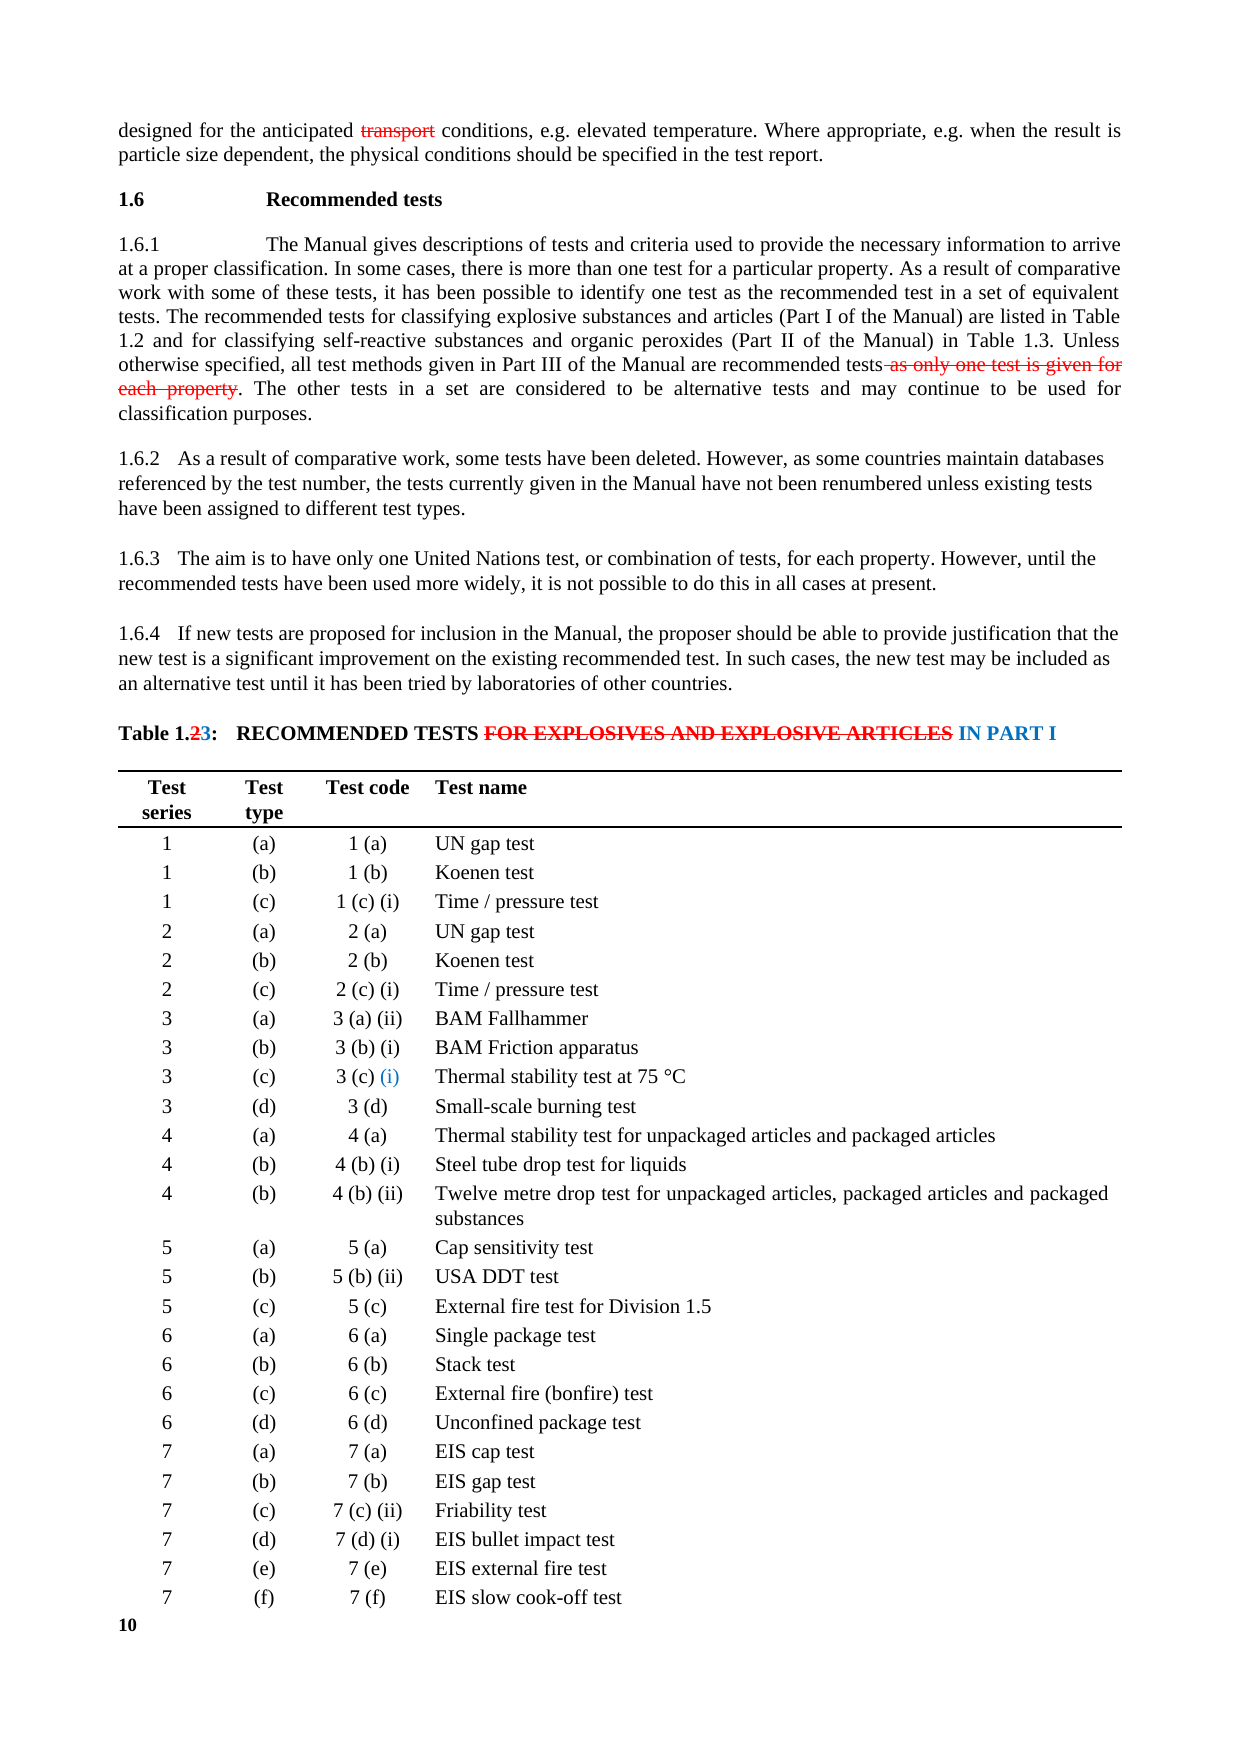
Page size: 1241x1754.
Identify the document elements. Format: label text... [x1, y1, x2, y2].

table_cell 1 [118, 828, 215, 857]
table_cell External fire (bonfire) test [423, 1378, 1122, 1407]
table_cell 7 (b) [313, 1466, 422, 1495]
table_cell BAM Friction apparatus [423, 1032, 1122, 1061]
table_cell 3 [118, 1061, 215, 1091]
table_cell EIS bullet impact test [423, 1524, 1122, 1553]
table_cell 3 (a) (ii) [313, 1003, 422, 1032]
table_cell USA DDT test [423, 1261, 1122, 1291]
table_cell (b) [215, 1466, 313, 1495]
table_cell (a) [215, 828, 313, 857]
table_cell (c) [215, 1061, 313, 1091]
table_cell 7 [118, 1495, 215, 1524]
table_cell (e) [215, 1553, 313, 1582]
table_cell UN gap test [423, 828, 1122, 857]
table_cell (a) [215, 1003, 313, 1032]
table_cell 2 (c) (i) [313, 974, 422, 1003]
table_cell 4 [118, 1178, 215, 1232]
table_cell (b) [215, 1349, 313, 1378]
table_cell 7 [118, 1582, 215, 1611]
table_cell 4 (b) (i) [313, 1149, 422, 1178]
table_cell 2 (a) [313, 916, 422, 945]
table_cell Steel tube drop test for liquids [423, 1149, 1122, 1178]
table_cell 6 [118, 1320, 215, 1349]
table_cell 3 (b) (i) [313, 1032, 422, 1061]
table_cell 1 (b) [313, 857, 422, 886]
table_cell Stack test [423, 1349, 1122, 1378]
table_cell (a) [215, 1320, 313, 1349]
table_cell 2 [118, 916, 215, 945]
table_cell 7 (d) (i) [313, 1524, 422, 1553]
table_cell (b) [215, 1149, 313, 1178]
table_cell 7 [118, 1466, 215, 1495]
table_cell 7 (e) [313, 1553, 422, 1582]
table_cell 7 [118, 1553, 215, 1582]
table_cell 6 [118, 1378, 215, 1407]
table_cell 3 [118, 1003, 215, 1032]
table_cell 1 (a) [313, 828, 422, 857]
table_cell (b) [215, 945, 313, 974]
table_cell (d) [215, 1524, 313, 1553]
table_cell 2 [118, 974, 215, 1003]
table_cell Small-scale burning test [423, 1091, 1122, 1120]
table_cell 3 [118, 1032, 215, 1061]
table_cell (f) [215, 1582, 313, 1611]
table_cell 4 [118, 1149, 215, 1178]
text 1.6.4 If new tests are proposed for inclusion in the Manual, the proposer should be able to provide justification that the new test is a significant improvement on the existing recommended test. In such cases, the new test may be included as an alternative test until it has been tried by laboratories of other countries. [118, 620, 1122, 695]
table_cell 5 (b) (ii) [313, 1261, 422, 1291]
table_cell (d) [215, 1407, 313, 1436]
table_cell 5 [118, 1291, 215, 1320]
table_cell (a) [215, 1436, 313, 1466]
table_cell (b) [215, 1178, 313, 1232]
table_cell Twelve metre drop test for unpackaged articles, packaged articles and packaged substances [423, 1178, 1122, 1232]
table_cell EIS cap test [423, 1436, 1122, 1466]
table_cell (c) [215, 1495, 313, 1524]
table_cell 7 [118, 1436, 215, 1466]
table_header Test name [423, 772, 1122, 826]
text Table 1.23: RECOMMENDED TESTS FOR EXPLOSIVES AND EXPLOSIVE ARTICLES IN PART I [118, 720, 1122, 745]
table_cell 1 (c) (i) [313, 886, 422, 916]
table_cell EIS gap test [423, 1466, 1122, 1495]
table_cell 3 [118, 1091, 215, 1120]
table_cell 5 (a) [313, 1232, 422, 1261]
table_cell 4 [118, 1120, 215, 1149]
table_header Test type [215, 772, 313, 826]
table_cell Koenen test [423, 945, 1122, 974]
table_cell BAM Fallhammer [423, 1003, 1122, 1032]
table_cell 6 [118, 1407, 215, 1436]
table_cell 3 (c) (i) [313, 1061, 422, 1091]
table_cell EIS external fire test [423, 1553, 1122, 1582]
table_cell (c) [215, 974, 313, 1003]
table_cell Thermal stability test at 75 °C [423, 1061, 1122, 1091]
table_cell (b) [215, 1261, 313, 1291]
table_cell (d) [215, 1091, 313, 1120]
table_cell Friability test [423, 1495, 1122, 1524]
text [118, 118, 1122, 166]
table_header Test code [313, 772, 422, 826]
text 1.6.2 As a result of comparative work, some tests have been deleted. However, as some countries maintain databases referenced by the test number, the tests currently given in the Manual have not been renumbered unless existing tests have been assigned to different test types. [118, 445, 1122, 520]
table_cell (c) [215, 886, 313, 916]
table_cell (b) [215, 857, 313, 886]
table_cell 7 (f) [313, 1582, 422, 1611]
table_cell 5 [118, 1232, 215, 1261]
table_cell External fire test for Division 1.5 [423, 1291, 1122, 1320]
table_cell (a) [215, 1120, 313, 1149]
table_cell 6 [118, 1349, 215, 1378]
table_cell (b) [215, 1032, 313, 1061]
table_cell Time / pressure test [423, 886, 1122, 916]
table_cell 2 [118, 945, 215, 974]
table_cell Time / pressure test [423, 974, 1122, 1003]
table_cell EIS slow cook-off test [423, 1582, 1122, 1611]
table_cell Unconfined package test [423, 1407, 1122, 1436]
table_cell 6 (d) [313, 1407, 422, 1436]
table_cell 6 (b) [313, 1349, 422, 1378]
table_cell Single package test [423, 1320, 1122, 1349]
subtitle 1.6 Recommended tests [118, 187, 1122, 211]
table_cell (a) [215, 916, 313, 945]
table_cell Koenen test [423, 857, 1122, 886]
table_cell 4 (b) (ii) [313, 1178, 422, 1232]
table_cell 6 (c) [313, 1378, 422, 1407]
table_cell Cap sensitivity test [423, 1232, 1122, 1261]
table_cell 5 [118, 1261, 215, 1291]
table_cell 7 [118, 1524, 215, 1553]
text 1.6.3 The aim is to have only one United Nations test, or combination of tests, for each property. However, until the recommended tests have been used more widely, it is not possible to do this in all cases at present. [118, 545, 1122, 595]
table_cell (a) [215, 1232, 313, 1261]
table_cell 7 (c) (ii) [313, 1495, 422, 1524]
table_cell 6 (a) [313, 1320, 422, 1349]
table_cell 1 [118, 886, 215, 916]
table_cell 3 (d) [313, 1091, 422, 1120]
table_cell UN gap test [423, 916, 1122, 945]
table_cell Thermal stability test for unpackaged articles and packaged articles [423, 1120, 1122, 1149]
table_cell (c) [215, 1378, 313, 1407]
table_cell 5 (c) [313, 1291, 422, 1320]
table_header Test series [118, 772, 215, 826]
table_cell 2 (b) [313, 945, 422, 974]
table_cell 7 (a) [313, 1436, 422, 1466]
table_cell 4 (a) [313, 1120, 422, 1149]
table_cell 1 [118, 857, 215, 886]
text 1.6.1 The Manual gives descriptions of tests and criteria used to provide the necessary information to arrive at a proper classification. In some cases, there is more than one test for a particular property. As a result of comparative work with some of these tests, it has been possible to identify one test as the recommended test in a set of equivalent tests. The recommended tests for classifying explosive substances and articles (Part I of the Manual) are listed in Table 1.2 and for classifying self-reactive substances and organic peroxides (Part II of the Manual) in Table 1.3. Unless otherwise specified, all test methods given in Part III of the Manual are recommended tests as only one test is given for each property. The other tests in a set are considered to be alternative tests and may continue to be used for classification purposes. [118, 232, 1122, 424]
table_cell (c) [215, 1291, 313, 1320]
